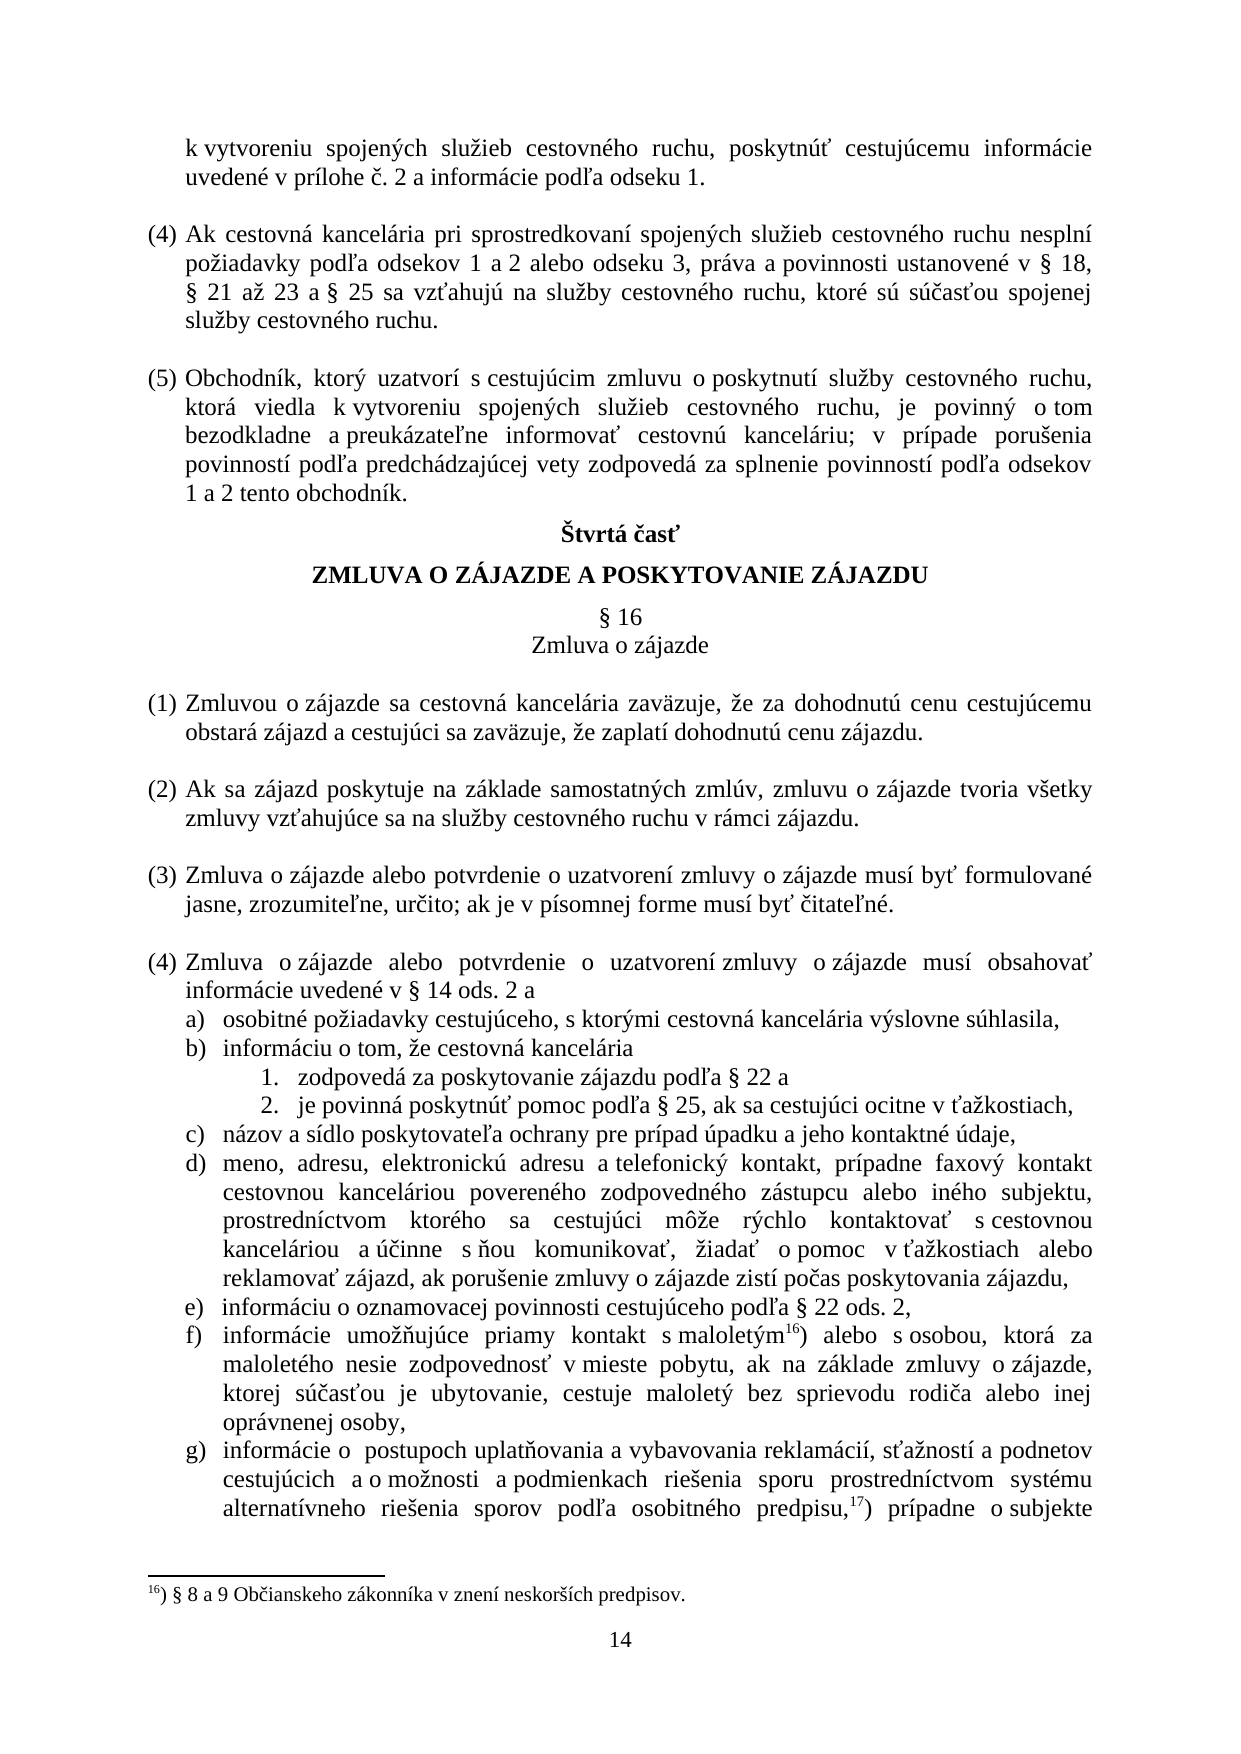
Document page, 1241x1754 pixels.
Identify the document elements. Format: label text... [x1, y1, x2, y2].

list Zmluva o zájazde alebo potvrdenie o uzatvorení zmluvy o zájazde musí obsahovať informácie uvedené v § 14 ods. 2 a [148, 947, 1093, 1004]
text Zmluva o zájazde [148, 630, 1093, 659]
list Zmluvou o zájazde sa cestovná kancelária zaväzuje, že za dohodnutú cenu cestujúcemu obstará zájazd a cestujúci sa zaväzuje, že zaplatí dohodnutú cenu zájazdu. [148, 688, 1093, 745]
text Štvrtá časť [148, 519, 1093, 548]
list zodpovedá za poskytovanie zájazdu podľa § 22 a [260, 1062, 1093, 1090]
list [148, 133, 1093, 190]
list Zmluva o zájazde alebo potvrdenie o uzatvorení zmluvy o zájazde musí byť formulované jasne, zrozumiteľne, určito; ak je v písomnej forme musí byť čitateľné. [148, 860, 1093, 918]
list informáciu o tom, že cestovná kancelária [185, 1033, 1093, 1062]
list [185, 1435, 1093, 1522]
list Ak cestovná kancelária pri sprostredkovaní spojených služieb cestovného ruchu nesplní požiadavky podľa odsekov 1 a 2 alebo odseku 3, práva a povinnosti ustanovené v § 18, § 21 až 23 a § 25 sa vzťahujú na služby cestovného ruchu, ktoré sú súčasťou spojenej služby cestovného ruchu. [148, 219, 1093, 334]
list je povinná poskytnúť pomoc podľa § 25, ak sa cestujúci ocitne v ťažkostiach, [260, 1090, 1093, 1119]
list meno, adresu, elektronickú adresu a telefonický kontakt, prípadne faxový kontakt cestovnou kanceláriou povereného zodpovedného zástupcu alebo iného subjektu, prostredníctvom ktorého sa cestujúci môže rýchlo kontaktovať s cestovnou kanceláriou a účinne s ňou komunikovať, žiadať o pomoc v ťažkostiach alebo reklamovať zájazd, ak porušenie zmluvy o zájazde zistí počas poskytovania zájazdu, [185, 1148, 1093, 1292]
text ZMLUVA O ZÁJAZDE A POSKYTOVANIE ZÁJAZDU [148, 560, 1093, 589]
text § 16 [148, 602, 1093, 630]
list Ak sa zájazd poskytuje na základe samostatných zmlúv, zmluvu o zájazde tvoria všetky zmluvy vzťahujúce sa na služby cestovného ruchu v rámci zájazdu. [148, 774, 1093, 832]
list informáciu o oznamovacej povinnosti cestujúceho podľa § 22 ods. 2, [184, 1292, 1093, 1320]
list informácie umožňujúce priamy kontakt s maloletým) alebo s osobou, ktorá za maloletého nesie zodpovednosť v mieste pobytu, ak na základe zmluvy o zájazde, ktorej súčasťou je ubytovanie, cestuje maloletý bez sprievodu rodiča alebo inej oprávnenej osoby, [185, 1320, 1093, 1435]
list názov a sídlo poskytovateľa ochrany pre prípad úpadku a jeho kontaktné údaje, [185, 1119, 1093, 1148]
list Obchodník, ktorý uzatvorí s cestujúcim zmluvu o poskytnutí služby cestovného ruchu, ktorá viedla k vytvoreniu spojených služieb cestovného ruchu, je povinný o tom bezodkladne a preukázateľne informovať cestovnú kanceláriu; v prípade porušenia povinností podľa predchádzajúcej vety zodpovedá za splnenie povinností podľa odsekov 1 a 2 tento obchodník. [148, 363, 1093, 507]
list osobitné požiadavky cestujúceho, s ktorými cestovná kancelária výslovne súhlasila, [185, 1004, 1093, 1033]
